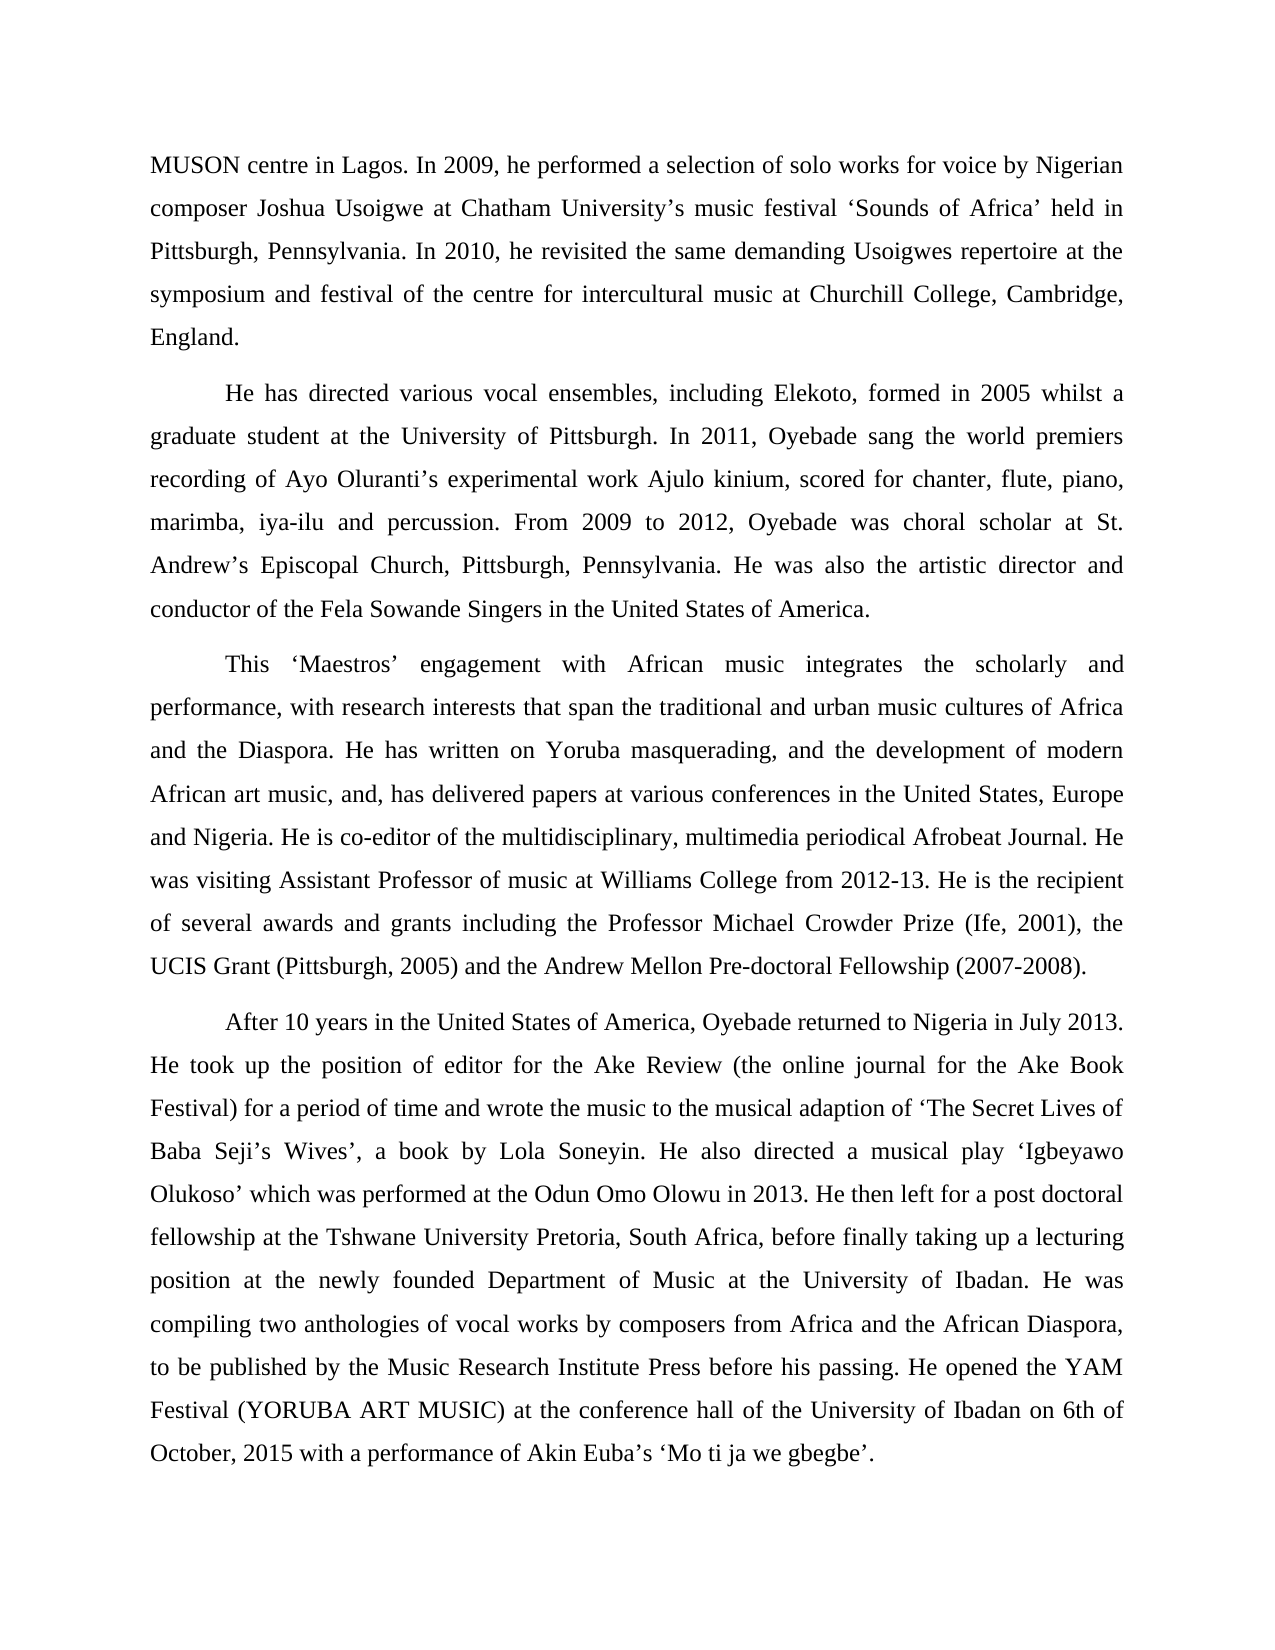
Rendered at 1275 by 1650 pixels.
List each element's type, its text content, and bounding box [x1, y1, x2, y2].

text After 10 years in the , Oyebade returned to in July 2013. He took up the position of editor for the Ake Review (the online journal for the Ake Book Festival) for a period of time and wrote the music to the musical adaption of ‘The Secret Lives of Baba Seji’s Wives’, a book by Lola Soneyin. He also directed a musical play ‘Igbeyawo Olukoso’ which was performed at the Odun Omo Olowu in 2013. He then left for a post doctoral fellowship at the Tshwane University Pretoria, South Africa, before finally taking up a lecturing position at the newly founded Department of Music at the University of Ibadan. He was compiling two anthologies of vocal works by composers from and the African Diaspora, to be published by the Music Research Institute Press before his passing. He opened the YAM Festival (YORUBA ART MUSIC) at the conference hall of the on 6th of October, 2015 with a performance of Akin Euba’s ‘Mo ti ja we gbegbe’. [150, 1007, 1125, 1467]
text This ‘Maestros’ engagement with African music integrates the scholarly and performance, with research interests that span the traditional and urban music cultures of Africa and the Diaspora. He has written on Yoruba masquerading, and the development of modern African art music, and, has delivered papers at various conferences in the , Europe and . He is co-editor of the multidisciplinary, multimedia periodical Afrobeat Journal. He was visiting Assistant Professor of music at from 2012-13. He is the recipient of several awards and grants including the Professor Michael Crowder Prize (Ife, 2001), the UCIS Grant (Pittsburgh, 2005) and the Andrew Mellon Pre-doctoral Fellowship (2007-2008). [150, 649, 1125, 980]
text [150, 150, 1125, 351]
text He has directed various vocal ensembles, including Elekoto, formed in 2005 whilst a graduate student at the University of Pittsburgh. In 2011, Oyebade sang the world premiers recording of Ayo Oluranti’s experimental work Ajulo kinium, scored for chanter, flute, piano, marimba, iya-ilu and percussion. From 2009 to 2012, Oyebade was choral scholar at St. Andrew’s Episcopal Church, . He was also the artistic director and conductor of the Fela Sowande Singers in the United States of America. [150, 378, 1125, 622]
